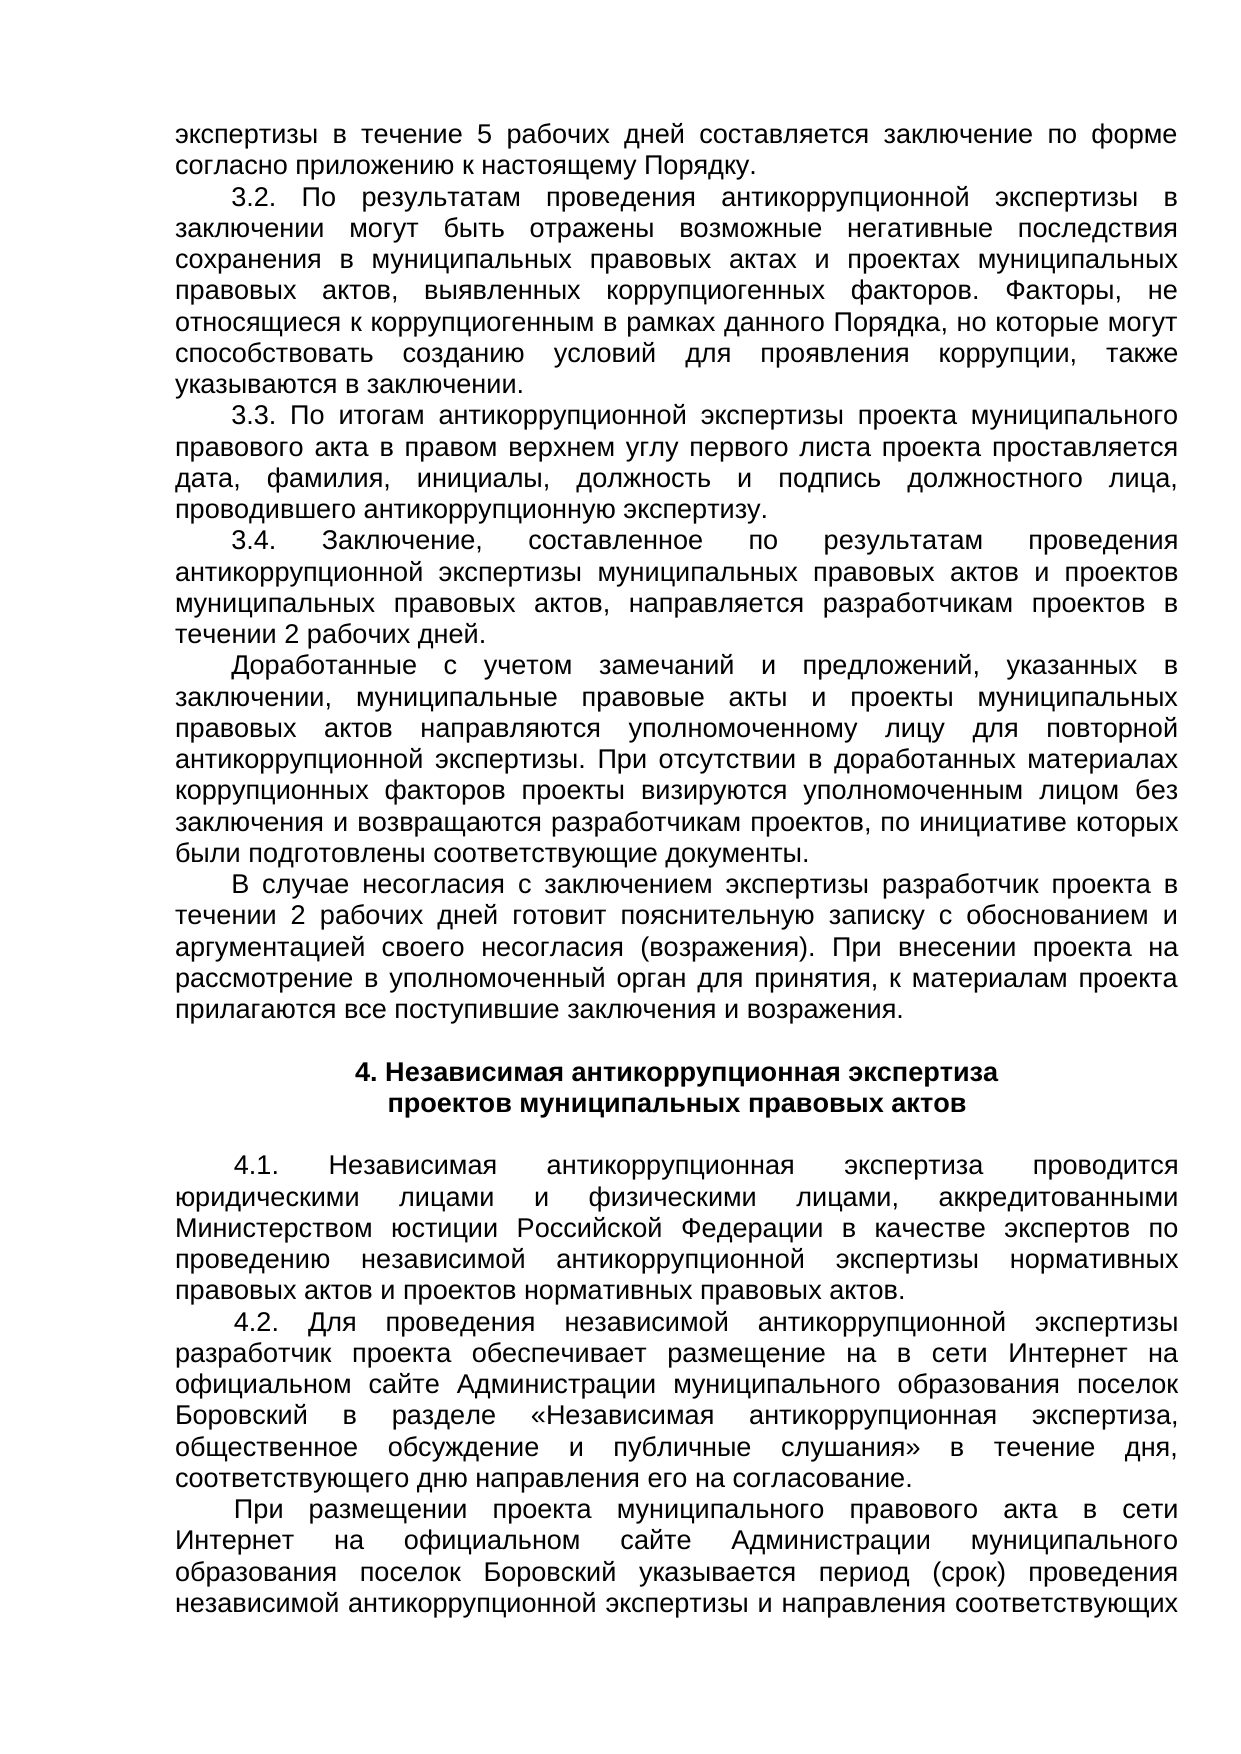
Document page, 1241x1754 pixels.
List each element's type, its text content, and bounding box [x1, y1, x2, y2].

text 4.1. Независимая антикоррупционная экспертиза проводится юридическими лицами и физическими лицами, аккредитованными Министерством юстиции Российской Федерации в качестве экспертов по проведению независимой антикоррупционной экспертизы нормативных правовых актов и проектов нормативных правовых актов. [175, 1149, 1179, 1306]
text 4.2. Для проведения независимой антикоррупционной экспертизы разработчик проекта обеспечивает размещение на в сети Интернет на официальном сайте Администрации муниципального образования поселок Боровский в разделе «Независимая антикоррупционная экспертиза, общественное обсуждение и публичные слушания» в течение дня, соответствующего дню направления его на согласование. [175, 1306, 1179, 1493]
text В случае несогласия с заключением экспертизы разработчик проекта в течении 2 рабочих дней готовит пояснительную записку с обоснованием и аргументацией своего несогласия (возражения). При внесении проекта на рассмотрение в уполномоченный орган для принятия, к материалам проекта прилагаются все поступившие заключения и возражения. [175, 868, 1179, 1024]
text 4. Независимая антикоррупционная экспертиза [175, 1056, 1179, 1087]
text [175, 1493, 1179, 1618]
text 3.3. По итогам антикоррупционной экспертизы проекта муниципального правового акта в правом верхнем углу первого листа проекта проставляется дата, фамилия, инициалы, должность и подпись должностного лица, проводившего антикоррупционную экспертизу. [175, 399, 1179, 524]
text 3.2. По результатам проведения антикоррупционной экспертизы в заключении могут быть отражены возможные негативные последствия сохранения в муниципальных правовых актах и проектах муниципальных правовых актов, выявленных коррупциогенных факторов. Факторы, не относящиеся к коррупциогенным в рамках данного Порядка, но которые могут способствовать созданию условий для проявления коррупции, также указываются в заключении. [175, 181, 1179, 399]
text 3.4. Заключение, составленное по результатам проведения антикоррупционной экспертизы муниципальных правовых актов и проектов муниципальных правовых актов, направляется разработчикам проектов в течении 2 рабочих дней. [175, 524, 1179, 649]
text Доработанные с учетом замечаний и предложений, указанных в заключении, муниципальные правовые акты и проекты муниципальных правовых актов направляются уполномоченному лицу для повторной антикоррупционной экспертизы. При отсутствии в доработанных материалах коррупционных факторов проекты визируются уполномоченным лицом без заключения и возвращаются разработчикам проектов, по инициативе которых были подготовлены соответствующие документы. [175, 649, 1179, 868]
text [175, 118, 1179, 181]
text проектов муниципальных правовых актов [175, 1087, 1179, 1118]
